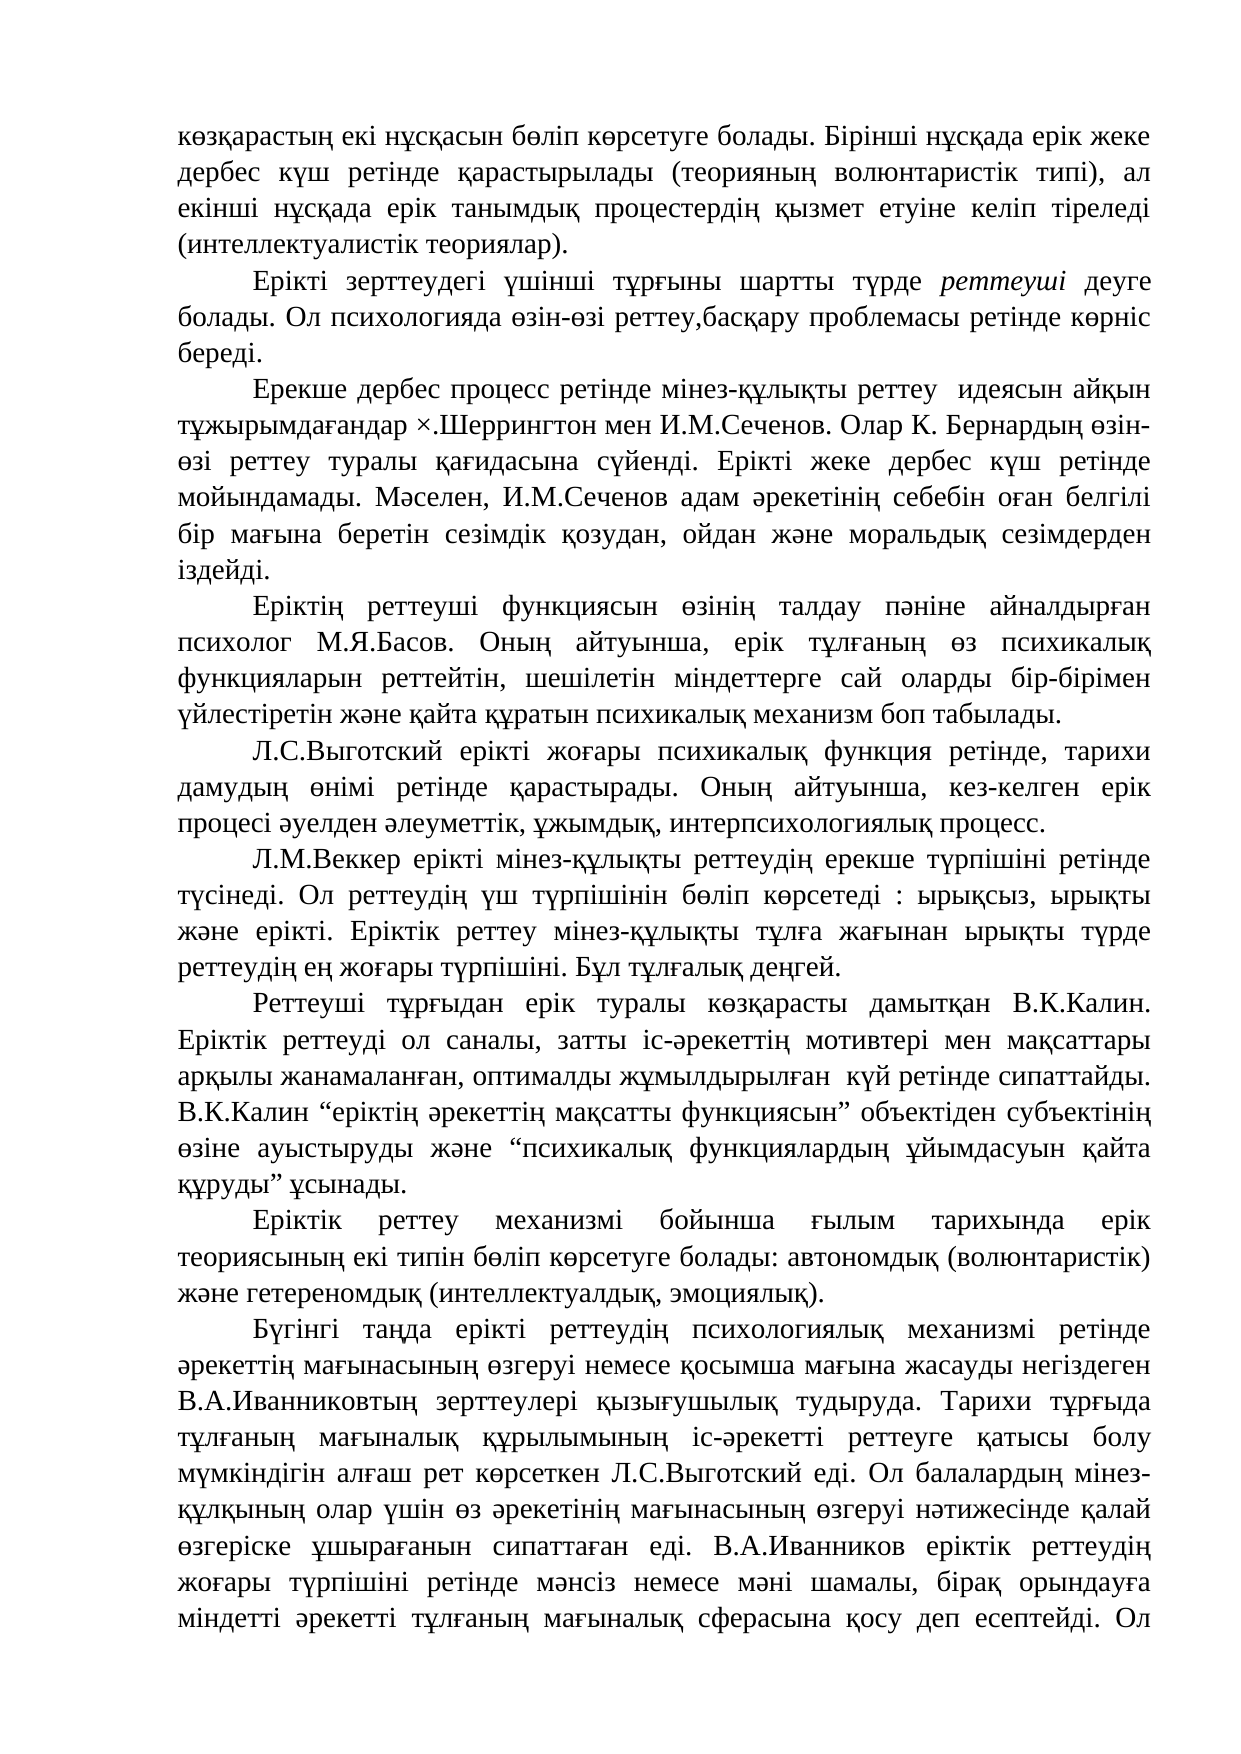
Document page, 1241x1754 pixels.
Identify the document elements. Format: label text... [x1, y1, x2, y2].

text Л.М.Веккер ерiктi мiнез-құлықты реттеудiң ерекше түрпiшiнi ретiнде түсiнедi. Ол реттеудiң үш түрпiшiнiн бөлiп көрсетедi : ырықсыз, ырықты және ерiктi. Ерiктiк реттеу мiнез-құлықты тұлға жағынан ырықты түрде реттеудiң ең жоғары түрпiшiнi. Бұл тұлғалық деңгей. [177, 841, 1152, 983]
text Реттеушi тұрғыдан ерiк туралы көзқарасты дамытқан В.К.Калин. Ерiктiк реттеудi ол саналы, затты iс-әрекеттiң мотивтерi мен мақсаттары арқылы жанамаланған, оптималды жұмылдырылған күй ретiнде сипаттайды. В.К.Калин “ерiктiң әрекеттiң мақсатты функциясын” объектiден субъектiнiң өзiне ауыстыруды және “психикалық функциялардың ұйымдасуын қайта құруды” ұсынады. [177, 986, 1152, 1200]
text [177, 1311, 1152, 1634]
text Ерiктiк реттеу механизмi бойынша ғылым тарихында ерiк теориясының екi типiн бөлiп көрсетуге болады: автономдық (волюнтаристiк) және гетереномдық (интеллектуалдық, эмоциялық). [177, 1202, 1152, 1308]
text Ерiктi зерттеудегi үшiншi тұрғыны шартты түрде реттеушi деуге болады. Ол психологияда өзiн-өзi реттеу,басқару проблемасы ретiнде көрнiс бередi. [177, 263, 1152, 368]
text Ерiктiң реттеушi функциясын өзiнiң талдау пәнiне айналдырған психолог М.Я.Басов. Оның айтуынша, ерiк тұлғаның өз психикалық функцияларын реттейтiн, шешiлетiн мiндеттерге сай оларды бiр-бiрiмен үйлестiретiн және қайта құратын психикалық механизм боп табылады. [177, 588, 1152, 730]
text Ерекше дербес процесс ретiнде мiнез-құлықты реттеу идеясын айқын тұжырымдағандар ×.Шеррингтон мен И.М.Сеченов. Олар К. Бернардың өзiн-өзi реттеу туралы қағидасына сүйендi. Ерiктi жеке дербес күш ретiнде мойындамады. Мәселен, И.М.Сеченов адам әрекетiнiң себебiн оған белгiлi бiр мағына беретiн сезiмдiк қозудан, ойдан және моральдық сезiмдерден iздейдi. [177, 371, 1152, 585]
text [177, 118, 1152, 260]
text Л.С.Выготский ерiктi жоғары психикалық функция ретiнде, тарихи дамудың өнiмi ретiнде қарастырады. Оның айтуынша, кез-келген ерiк процесi әуелден әлеуметтiк, ұжымдық, интерпсихологиялық процесс. [177, 733, 1152, 838]
